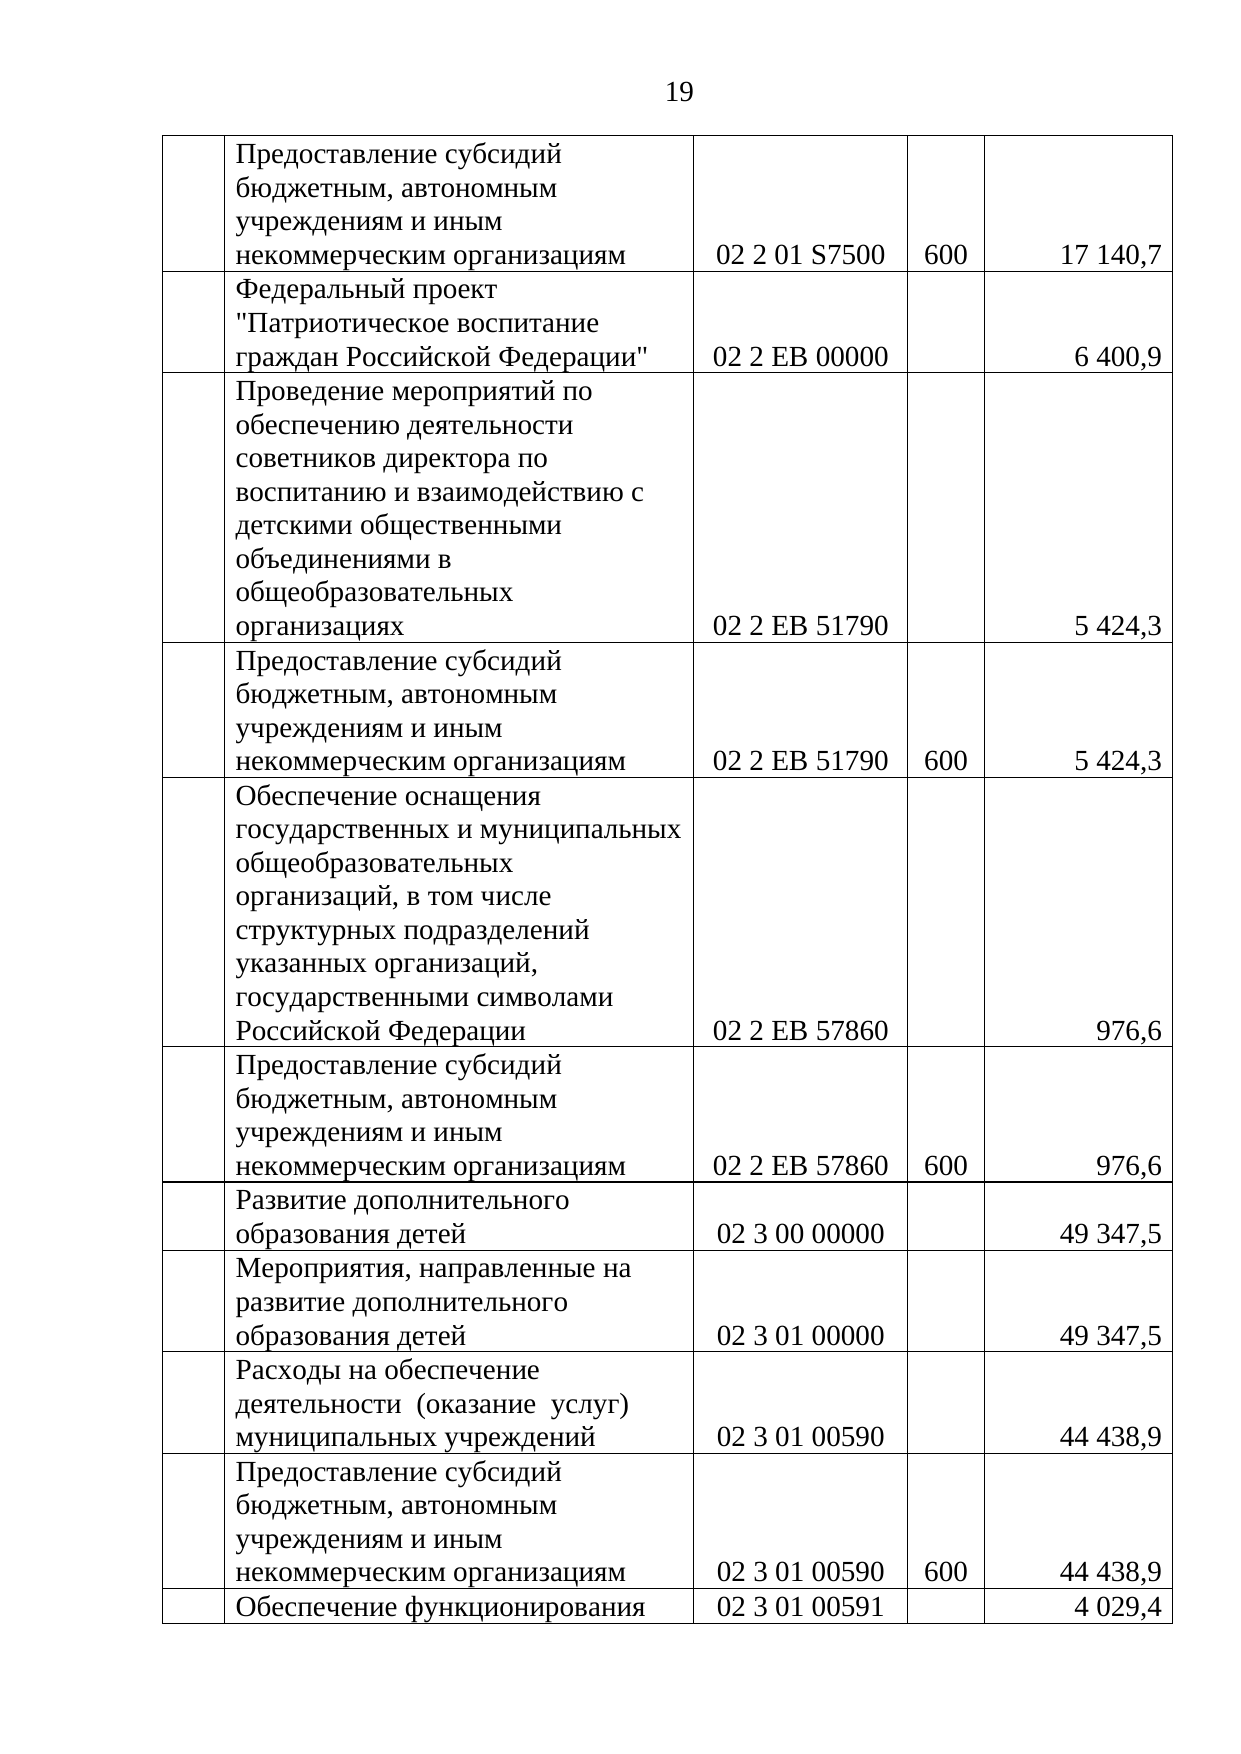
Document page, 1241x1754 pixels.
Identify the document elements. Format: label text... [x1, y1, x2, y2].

table_cell [908, 1589, 984, 1623]
table_cell 02 3 01 00591 [694, 1589, 907, 1623]
table_cell 4 029,4 [985, 1589, 1172, 1623]
table_cell 600 [908, 643, 984, 777]
table_cell 02 3 00 00000 [694, 1183, 907, 1249]
table_cell 6 400,9 [985, 272, 1172, 372]
table_cell 02 2 01 S7500 [694, 136, 907, 271]
table_cell [163, 1251, 224, 1351]
table_cell Предоставление субсидий бюджетным, автономным учреждениям и иным некоммерческим организациям [225, 1047, 693, 1181]
table_cell 600 [908, 1454, 984, 1588]
table_cell 49 347,5 [985, 1183, 1172, 1249]
table_cell 02 2 EB 00000 [694, 272, 907, 372]
table_cell [908, 778, 984, 1046]
table_cell Расходы на обеспечение деятельности (оказание услуг) муниципальных учреждений [225, 1352, 693, 1453]
table_cell 02 2 EB 51790 [694, 643, 907, 777]
table_cell Мероприятия, направленные на развитие дополнительного образования детей [225, 1251, 693, 1351]
table_cell 976,6 [985, 1047, 1172, 1181]
table_cell [908, 1183, 984, 1249]
table_cell Обеспечение оснащения государственных и муниципальных общеобразовательных организаций, в том числе структурных подразделений указанных организаций, государственными символами Российской Федерации [225, 778, 693, 1046]
table_cell [163, 1454, 224, 1588]
table_cell 02 3 01 00590 [694, 1352, 907, 1453]
table_cell [163, 1047, 224, 1181]
table_cell [163, 778, 224, 1046]
table_cell 49 347,5 [985, 1251, 1172, 1351]
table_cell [225, 1454, 693, 1588]
table_cell Развитие дополнительного образования детей [225, 1183, 693, 1249]
table_cell 5 424,3 [985, 643, 1172, 777]
table_cell Проведение мероприятий по обеспечению деятельности советников директора по воспитанию и взаимодействию с детскими общественными объединениями в общеобразовательных организациях [225, 373, 693, 642]
table_cell 44 438,9 [985, 1352, 1172, 1453]
table_cell 02 3 01 00000 [694, 1251, 907, 1351]
table_cell 44 438,9 [985, 1454, 1172, 1588]
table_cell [225, 136, 693, 271]
table_cell [908, 373, 984, 642]
table_cell 02 2 EB 57860 [694, 778, 907, 1046]
table_cell [163, 643, 224, 777]
table_cell Федеральный проект "Патриотическое воспитание граждан Российской Федерации" [225, 272, 693, 372]
table_cell [163, 136, 224, 271]
table_cell [163, 1589, 224, 1623]
table_cell [163, 1352, 224, 1453]
table_cell [908, 272, 984, 372]
table_cell 5 424,3 [985, 373, 1172, 642]
table_cell [163, 373, 224, 642]
table_cell 02 2 EB 51790 [694, 373, 907, 642]
table_cell [908, 1352, 984, 1453]
table_cell 976,6 [985, 778, 1172, 1046]
table_cell Предоставление субсидий бюджетным, автономным учреждениям и иным некоммерческим организациям [225, 643, 693, 777]
table_cell [163, 272, 224, 372]
table_cell [163, 1183, 224, 1249]
table_cell [908, 1251, 984, 1351]
table_cell 02 2 EB 57860 [694, 1047, 907, 1181]
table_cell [225, 1589, 693, 1623]
table_cell 600 [908, 1047, 984, 1181]
table_cell 600 [908, 136, 984, 271]
table_cell 17 140,7 [985, 136, 1172, 271]
table_cell 02 3 01 00590 [694, 1454, 907, 1588]
